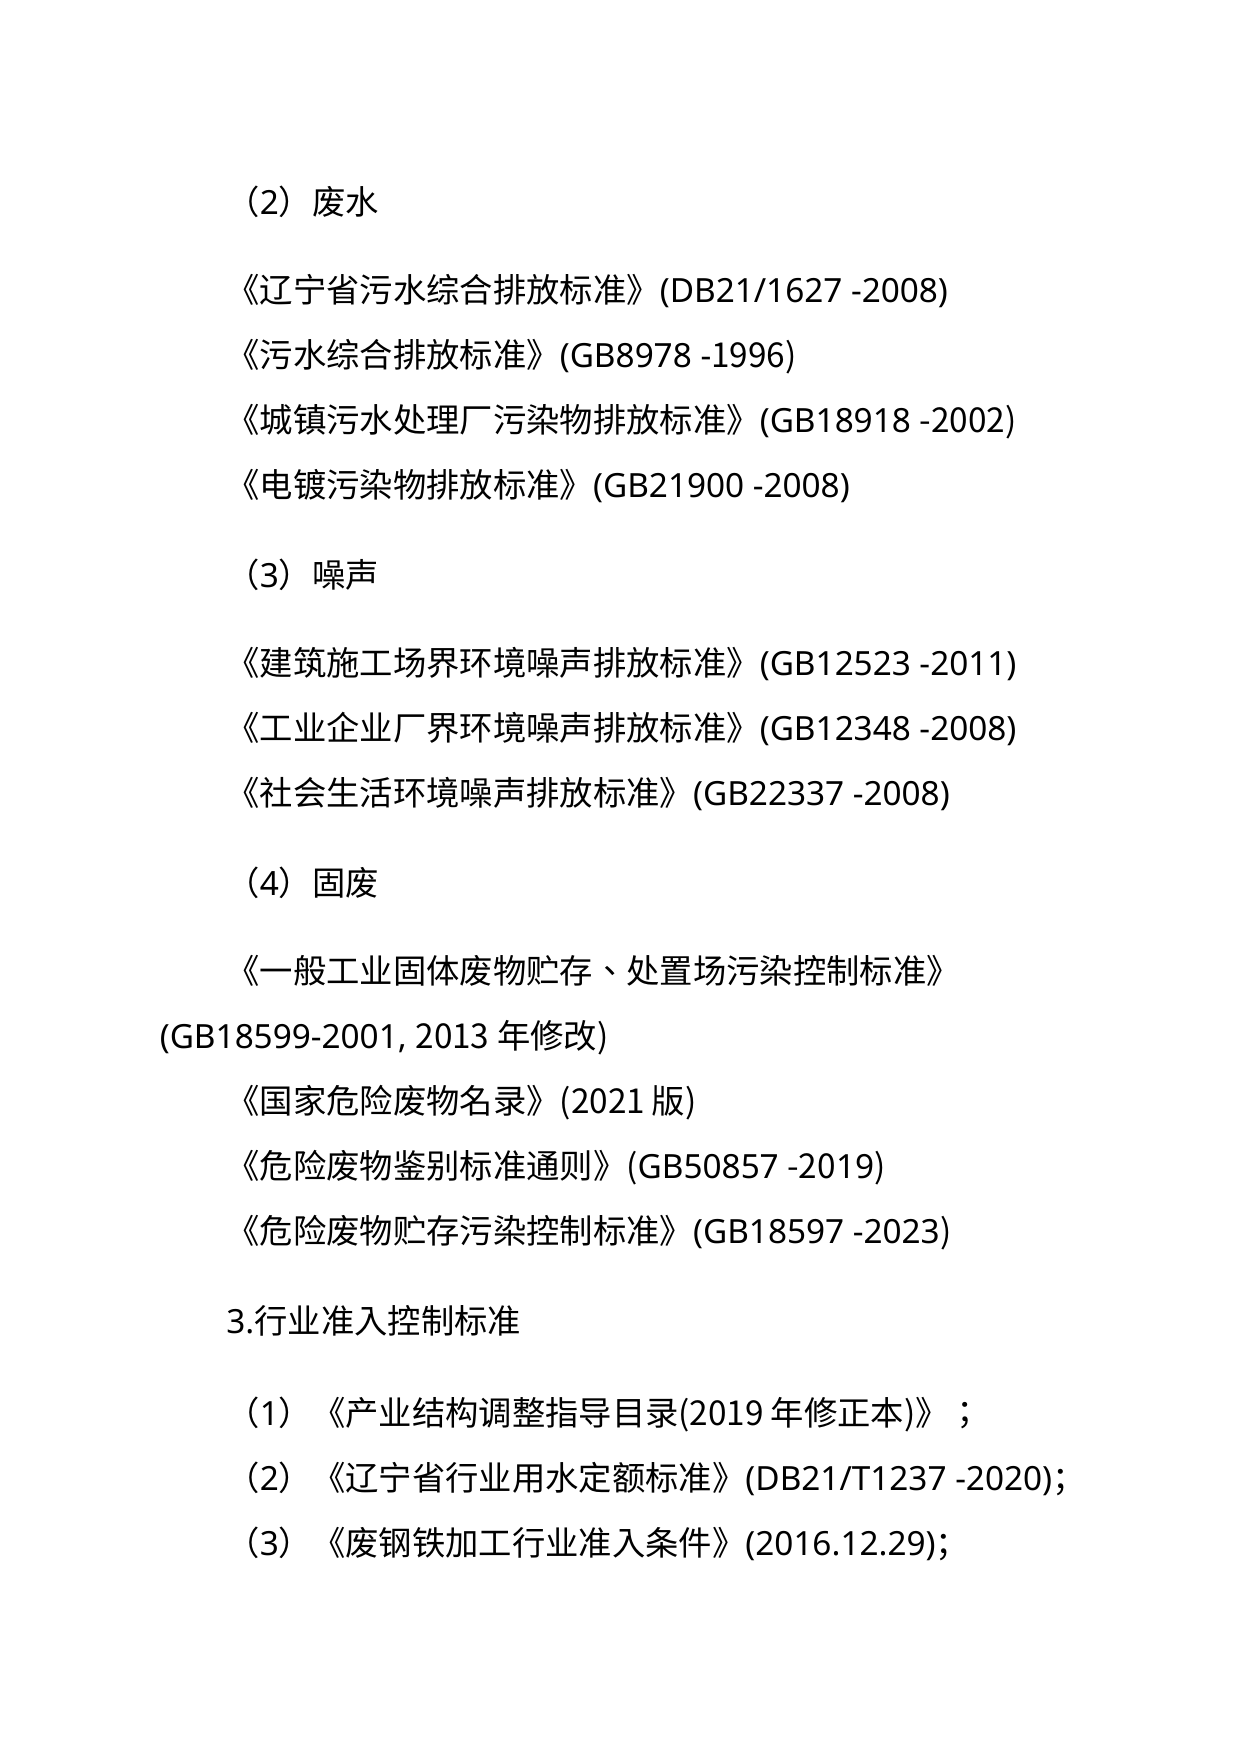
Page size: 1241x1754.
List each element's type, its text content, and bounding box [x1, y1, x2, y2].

text 《一般工业固体废物贮存、处置场污染控制标准》(GB18599-2001, 2013 年修改) [159, 937, 1093, 1067]
text 《社会生活环境噪声排放标准》(GB22337 -2008) [159, 759, 1093, 824]
text 《危险废物鉴别标准通则》(GB50857 -2019) [159, 1132, 1093, 1197]
list （1）《产业结构调整指导目录(2019年修正本)》； [159, 1379, 1093, 1444]
text 《建筑施工场界环境噪声排放标准》(GB12523 -2011) [159, 629, 1093, 694]
list （2）《辽宁省行业用水定额标准》(DB21/T1237 -2020)； [159, 1444, 1093, 1509]
text 《工业企业厂界环境噪声排放标准》(GB12348 -2008) [159, 694, 1093, 759]
text 《国家危险废物名录》(2021版) [159, 1067, 1093, 1132]
text 《城镇污水处理厂污染物排放标准》(GB18918 -2002) [159, 386, 1093, 451]
list （3）噪声 [159, 541, 1093, 606]
list （2）废水 [159, 168, 1093, 233]
text 《危险废物贮存污染控制标准》(GB18597 -2023) [159, 1197, 1093, 1262]
list （4）固废 [159, 849, 1093, 914]
text 《污水综合排放标准》(GB8978 -1996) [159, 321, 1093, 386]
text 《电镀污染物排放标准》(GB21900 -2008) [159, 451, 1093, 516]
list （3）《废钢铁加工行业准入条件》(2016.12.29)； [159, 1509, 1093, 1574]
list 3.行业准入控制标准 [159, 1287, 1093, 1352]
text 《辽宁省污水综合排放标准》(DB21/1627 -2008) [159, 256, 1093, 321]
